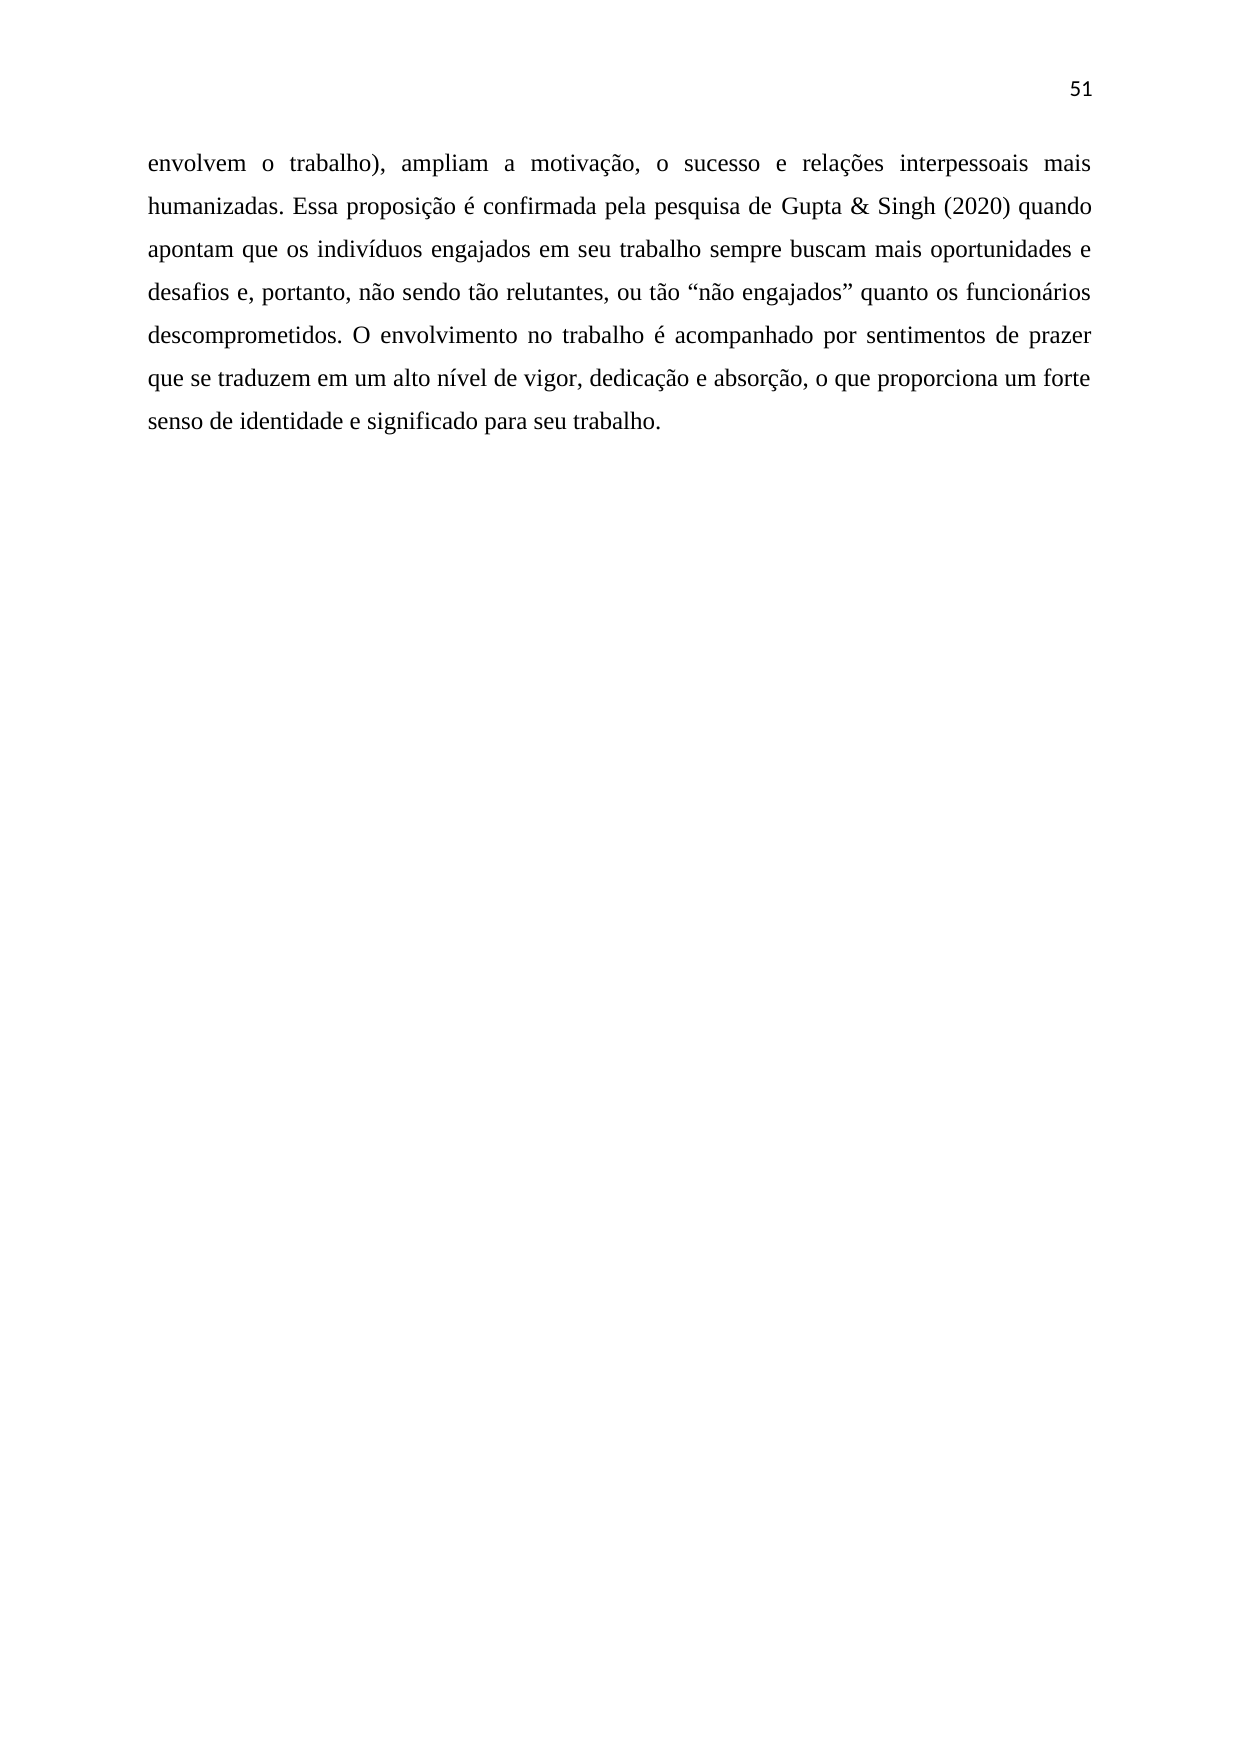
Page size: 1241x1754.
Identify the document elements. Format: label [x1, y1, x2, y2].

text [148, 148, 1092, 435]
